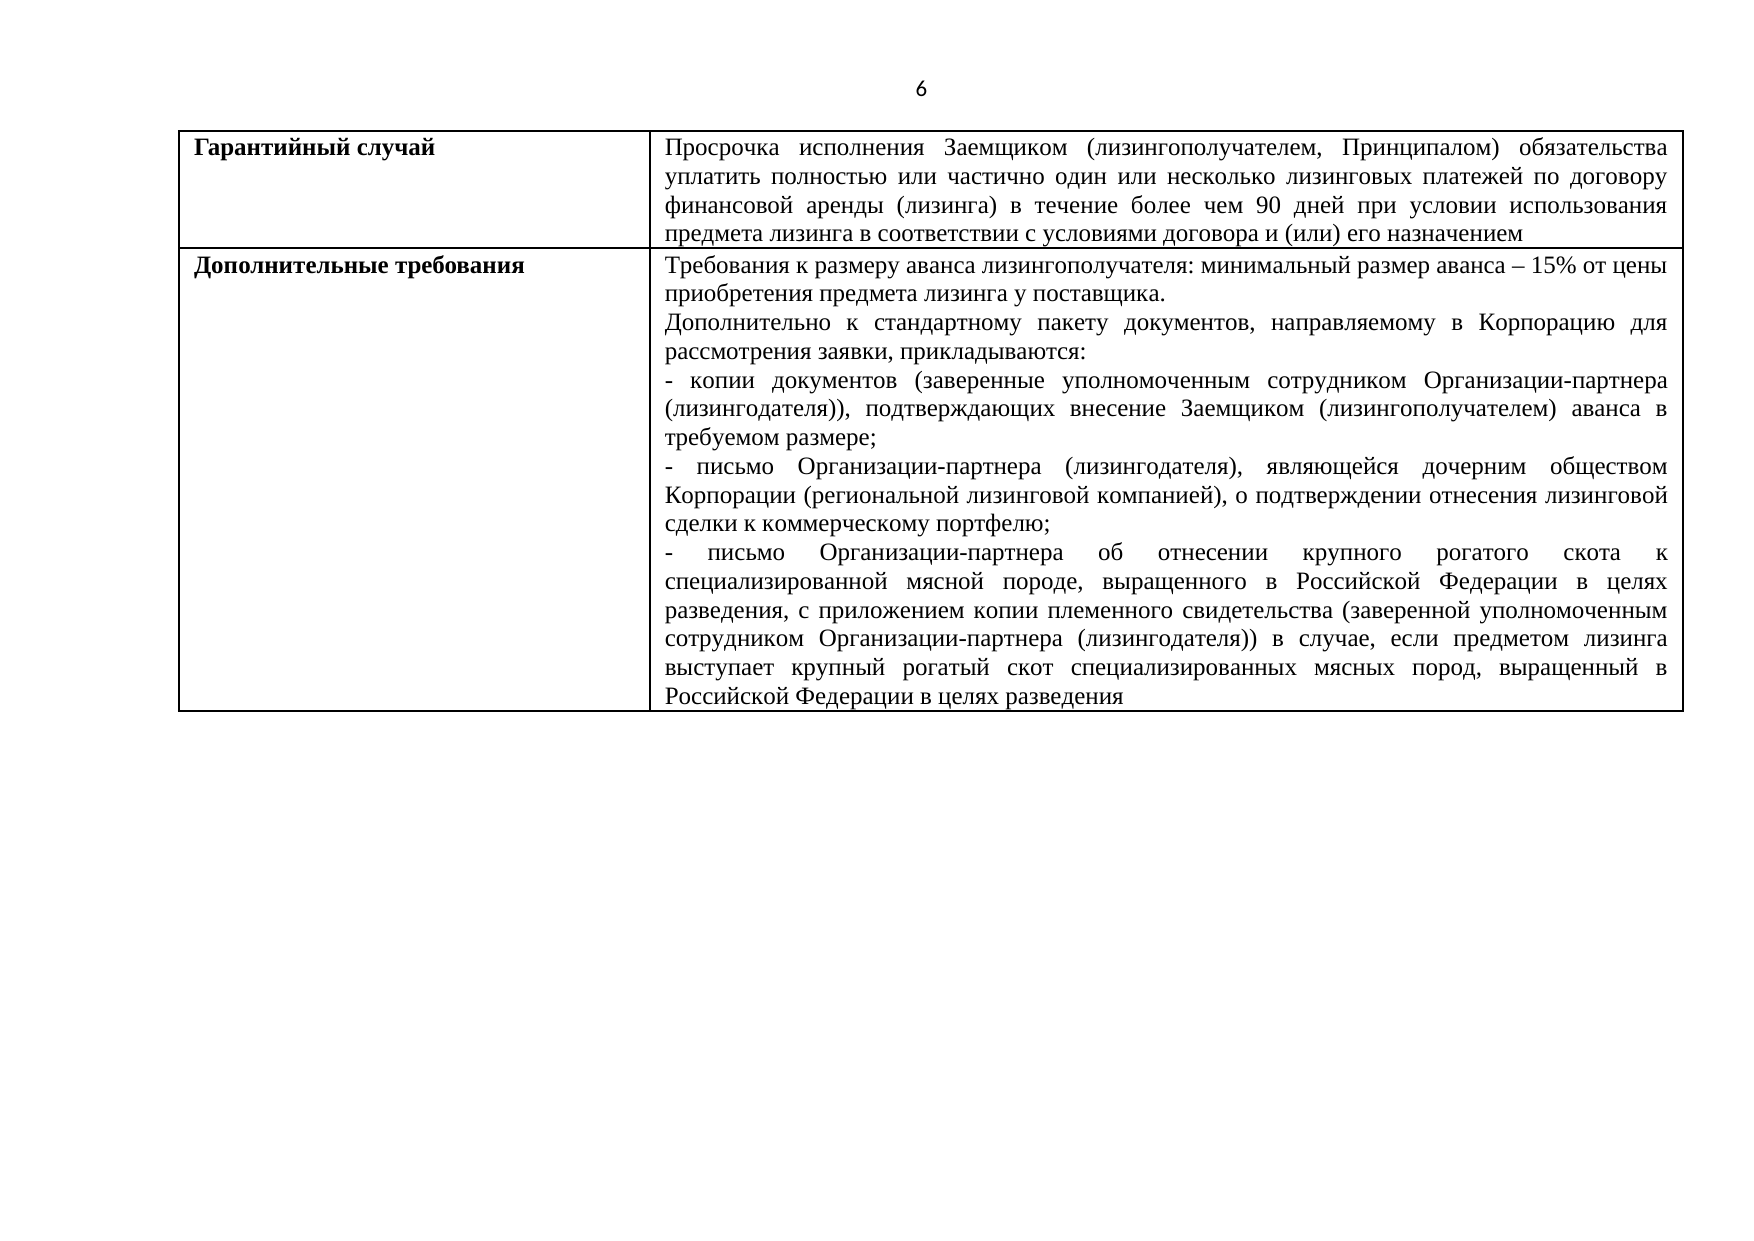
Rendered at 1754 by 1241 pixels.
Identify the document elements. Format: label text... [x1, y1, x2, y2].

table_cell Дополнительные требования [180, 249, 649, 710]
table_cell Просрочка исполнения Заемщиком (лизингополучателем, Принципалом) обязательства уплатить полностью или частично один или несколько лизинговых платежей по договору финансовой аренды (лизинга) в течение более чем 90 дней при условии использования предмета лизинга в соответствии с условиями договора и (или) его назначением [651, 132, 1682, 247]
table_cell Требования к размеру аванса лизингополучателя: минимальный размер аванса – 15% от цены приобретения предмета лизинга у поставщика. Дополнительно к стандартному пакету документов, направляемому в Корпорацию для рассмотрения заявки, прикладываются: - копии документов (заверенные уполномоченным сотрудником Организации-партнера (лизингодателя)), подтверждающих внесение Заемщиком (лизингополучателем) аванса в требуемом размере; - письмо Организации-партнера (лизингодателя), являющейся дочерним обществом Корпорации (региональной лизинговой компанией), о подтверждении отнесения лизинговой сделки к коммерческому портфелю; - письмо Организации-партнера об отнесении крупного рогатого скота к специализированной мясной породе, выращенного в Российской Федерации в целях разведения, с приложением копии племенного свидетельства (заверенной уполномоченным сотрудником Организации-партнера (лизингодателя)) в случае, если предметом лизинга выступает крупный рогатый скот специализированных мясных пород, выращенный в Российской Федерации в целях разведения [651, 249, 1682, 710]
table_cell Гарантийный случай [180, 132, 649, 247]
